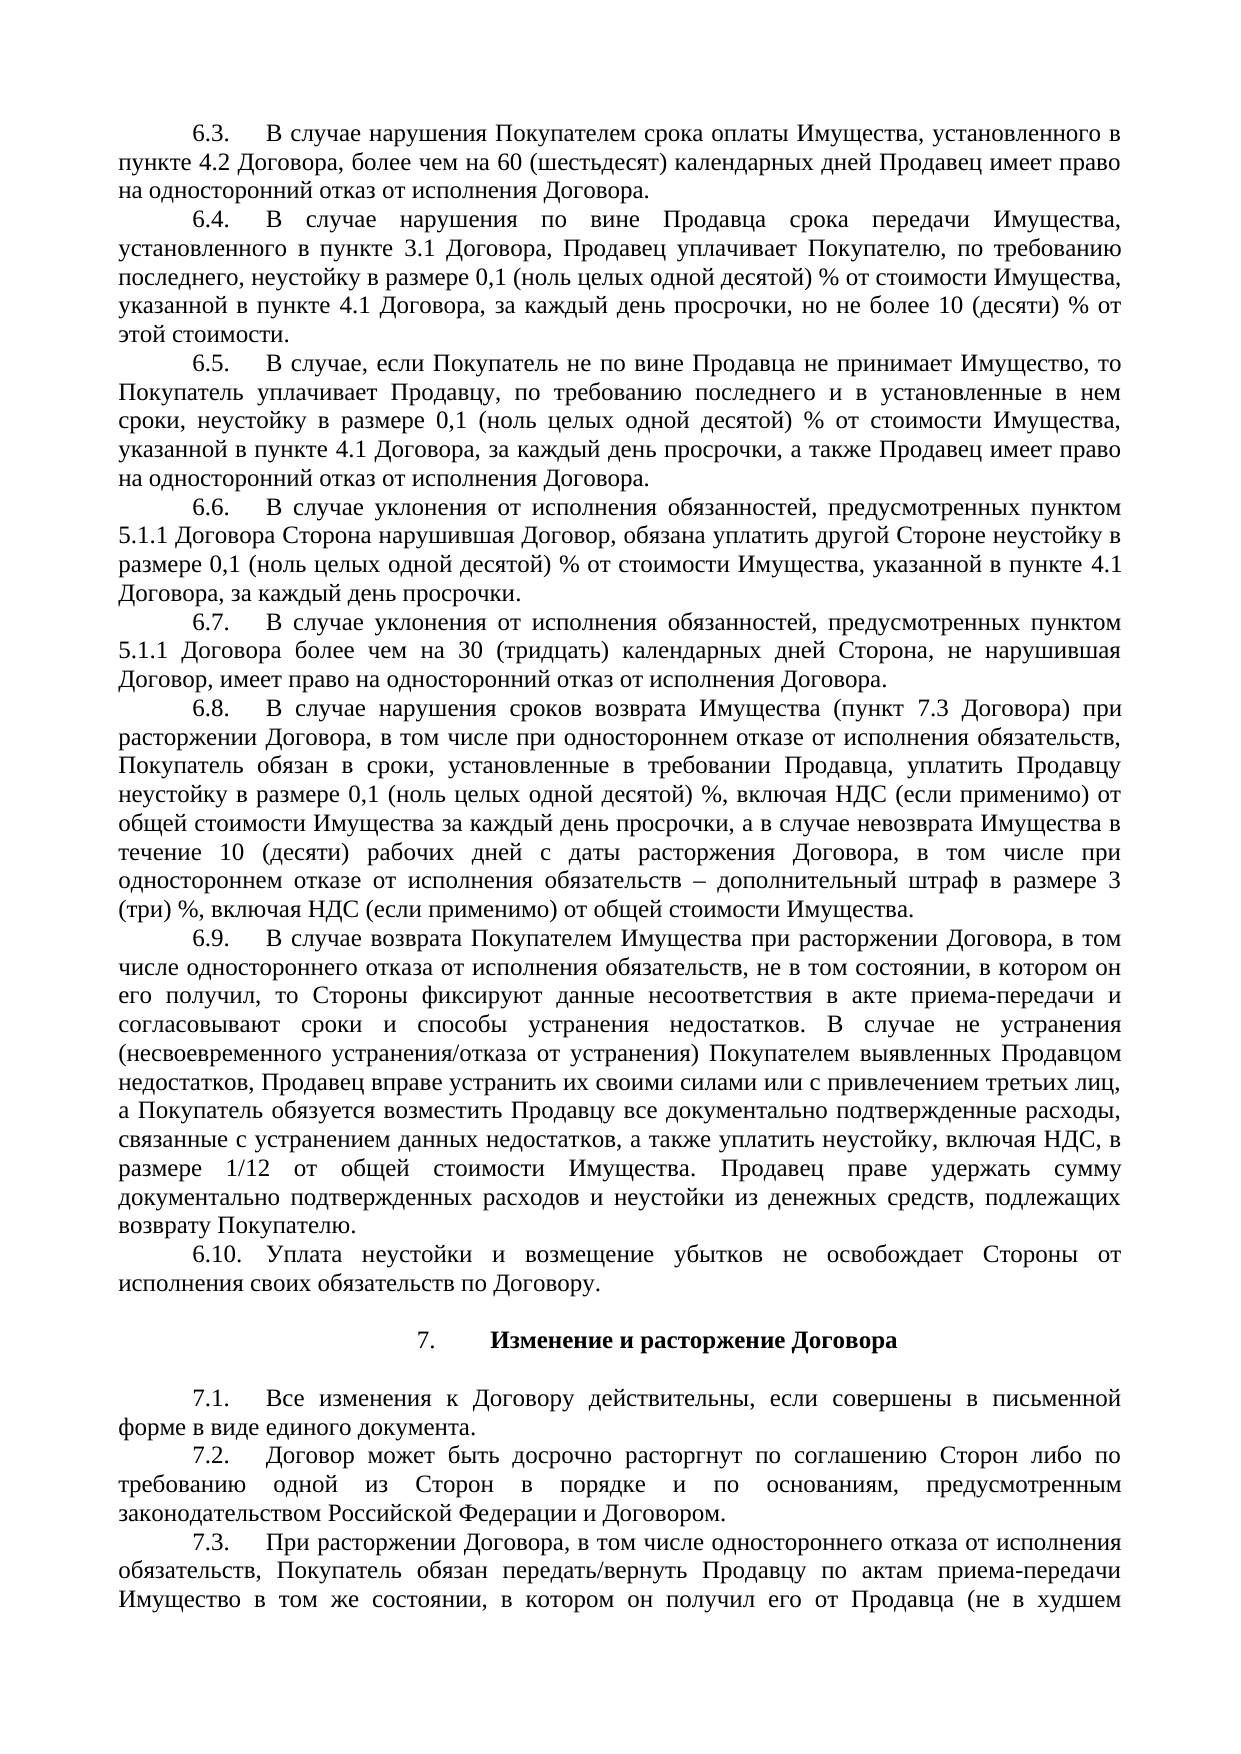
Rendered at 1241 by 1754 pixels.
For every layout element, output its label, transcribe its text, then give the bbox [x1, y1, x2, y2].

list В случае нарушения по вине Продавца срока передачи Имущества, установленного в пункте 3.1 Договора, Продавец уплачивает Покупателю, по требованию последнего, неустойку в размере 0,1 (ноль целых одной десятой) % от стоимости Имущества, указанной в пункте 4.1 Договора, за каждый день просрочки, но не более 10 (десяти) % от этой стоимости. [118, 204, 1122, 348]
list В случае нарушения сроков возврата Имущества (пункт 7.3 Договора) при расторжении Договора, в том числе при одностороннем отказе от исполнения обязательств, Покупатель обязан в сроки, установленные в требовании Продавца, уплатить Продавцу неустойку в размере 0,1 (ноль целых одной десятой) %, включая НДС (если применимо) от общей стоимости Имущества за каждый день просрочки, а в случае невозврата Имущества в течение 10 (десяти) рабочих дней с даты расторжения Договора, в том числе при одностороннем отказе от исполнения обязательств – дополнительный штраф в размере 3 (три) %, включая НДС (если применимо) от общей стоимости Имущества. [118, 693, 1122, 923]
list Договор может быть досрочно расторгнут по соглашению Сторон либо по требованию одной из Сторон в порядке и по основаниям, предусмотренным законодательством Российской Федерации и Договором. [118, 1441, 1122, 1527]
list В случае, если Покупатель не по вине Продавца не принимает Имущество, то Покупатель уплачивает Продавцу, по требованию последнего и в установленные в нем сроки, неустойку в размере 0,1 (ноль целых одной десятой) % от стоимости Имущества, указанной в пункте 4.1 Договора, за каждый день просрочки, а также Продавец имеет право на односторонний отказ от исполнения Договора. [118, 348, 1122, 492]
list Все изменения к Договору действительны, если совершены в письменной форме в виде единого документа. [118, 1383, 1122, 1441]
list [118, 1527, 1122, 1613]
list Уплата неустойки и возмещение убытков не освобождает Стороны от исполнения своих обязательств по Договору. [118, 1239, 1122, 1297]
list В случае нарушения Покупателем срока оплаты Имущества, установленного в пункте 4.2 Договора, более чем на 60 (шестьдесят) календарных дней Продавец имеет право на односторонний отказ от исполнения Договора. [118, 118, 1122, 204]
list В случае уклонения от исполнения обязанностей, предусмотренных пунктом 5.1.1 Договора более чем на 30 (тридцать) календарных дней Сторона, не нарушившая Договор, имеет право на односторонний отказ от исполнения Договора. [118, 607, 1122, 693]
list В случае уклонения от исполнения обязанностей, предусмотренных пунктом 5.1.1 Договора Сторона нарушившая Договор, обязана уплатить другой Стороне неустойку в размере 0,1 (ноль целых одной десятой) % от стоимости Имущества, указанной в пункте 4.1 Договора, за каждый день просрочки. [118, 492, 1122, 607]
list В случае возврата Покупателем Имущества при расторжении Договора, в том числе одностороннего отказа от исполнения обязательств, не в том состоянии, в котором он его получил, то Стороны фиксируют данные несоответствия в акте приема-передачи и согласовывают сроки и способы устранения недостатков. В случае не устранения (несвоевременного устранения/отказа от устранения) Покупателем выявленных Продавцом недостатков, Продавец вправе устранить их своими силами или с привлечением третьих лиц, а Покупатель обязуется возместить Продавцу все документально подтвержденные расходы, связанные с устранением данных недостатков, а также уплатить неустойку, включая НДС, в размере 1/12 от общей стоимости Имущества. Продавец праве удержать сумму документально подтвержденных расходов и неустойки из денежных средств, подлежащих возврату Покупателю. [118, 923, 1122, 1239]
list Изменение и расторжение Договора [118, 1326, 1122, 1354]
